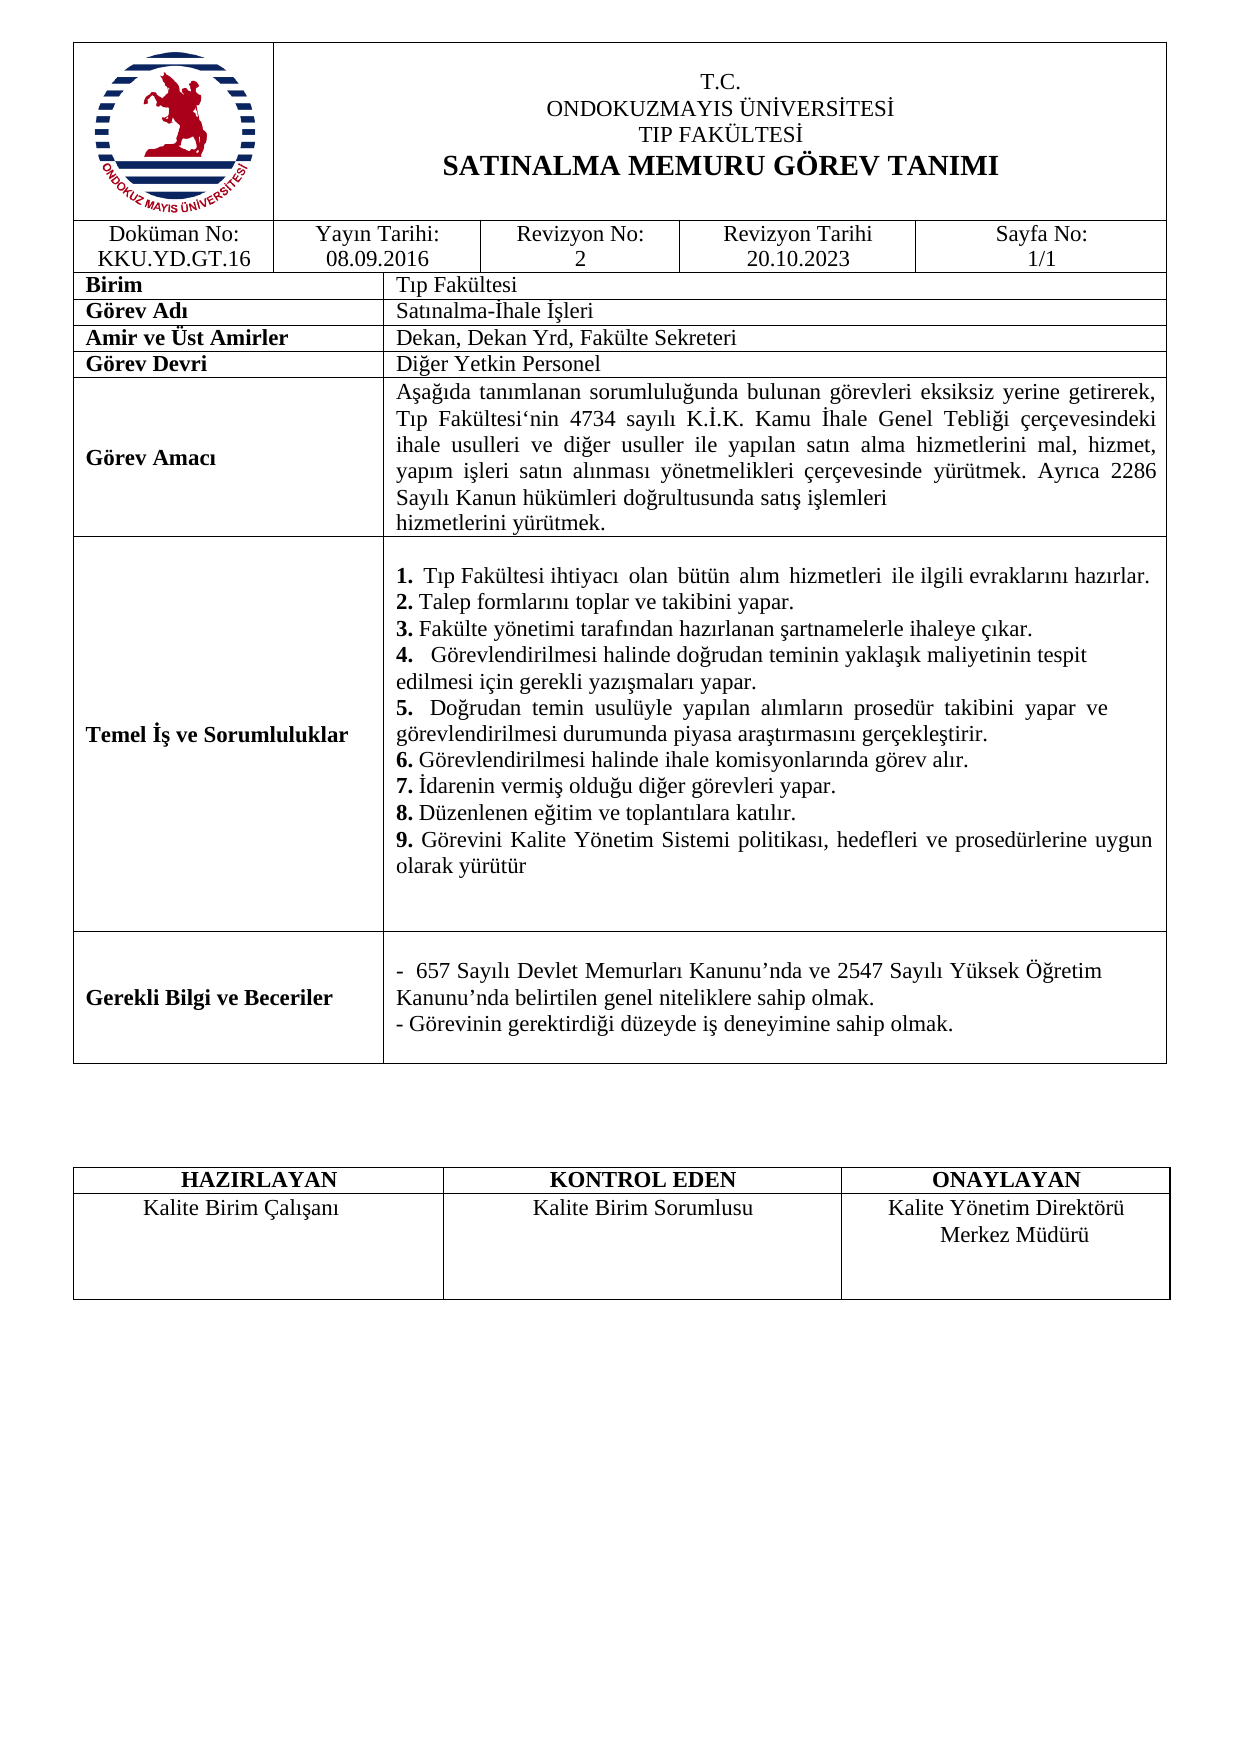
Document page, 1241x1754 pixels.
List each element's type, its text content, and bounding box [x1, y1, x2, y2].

table_cell Görev Amacı [74, 378, 383, 536]
table_cell Birim [74, 273, 383, 299]
table_cell Amir ve Üst Amirler [74, 326, 383, 351]
table_header T.C. ONDOKUZMAYIS ÜNİVERSİTESİ TIP FAKÜLTESİ SATINALMA MEMURU GÖREV TANIMI [274, 43, 1166, 219]
table_cell Kalite Birim Sorumlusu [444, 1194, 841, 1299]
table_cell Aşağıda tanımlanan sorumluluğunda bulunan görevleri eksiksiz yerine getirerek, Tıp Fakültesi‘nin 4734 sayılı K.İ.K. Kamu İhale Genel Tebliği çerçevesindeki ihale usulleri ve diğer usuller ile yapılan satın alma hizmetlerini mal, hizmet, yapım işleri satın alınması yönetmelikleri çerçevesinde yürütmek. Ayrıca 2286 Sayılı Kanun hükümleri doğrultusunda satış işlemleri hizmetlerini yürütmek. [384, 378, 1166, 536]
table_cell Kalite Yönetim Direktörü Merkez Müdürü [842, 1194, 1169, 1299]
table_cell Dekan, Dekan Yrd, Fakülte Sekreteri [384, 326, 1166, 351]
table_cell Revizyon No: 2 [481, 221, 679, 272]
picture [94, 52, 256, 213]
table_cell 657 Sayılı Devlet Memurları Kanunu’nda ve 2547 Sayılı Yüksek Öğretim Kanunu’nda belirtilen genel niteliklere sahip olmak. Görevinin gerektirdiği düzeyde iş deneyimine sahip olmak. [384, 932, 1166, 1063]
table_cell Gerekli Bilgi ve Beceriler [74, 932, 383, 1063]
table_cell Temel İş ve Sorumluluklar [74, 537, 383, 931]
table_cell Doküman No: KKU.YD.GT.16 [74, 221, 273, 272]
table_cell Revizyon Tarihi 20.10.2023 [680, 221, 915, 272]
table_cell Yayın Tarihi: 08.09.2016 [274, 221, 480, 272]
table_cell Görev Adı [74, 300, 383, 325]
table_cell Görev Devri [74, 352, 383, 377]
table_header ONAYLAYAN [842, 1168, 1169, 1193]
table_cell Satınalma-İhale İşleri [384, 300, 1166, 325]
table_cell Sayfa No: 1/1 [916, 221, 1166, 272]
table_header KONTROL EDEN [444, 1168, 841, 1193]
table_header [74, 43, 273, 219]
table_cell Diğer Yetkin Personel [384, 352, 1166, 377]
table_cell Tıp Fakültesi ihtiyacı olan bütün alım hizmetleri ile ilgili evraklarını hazırlar. Talep formlarını toplar ve takibini yapar. Fakülte yönetimi tarafından hazırlanan şartnamelerle ihaleye çıkar. Görevlendirilmesi halinde doğrudan teminin yaklaşık maliyetinin tespit edilmesi için gerekli yazışmaları yapar. Doğrudan temin usulüyle yapılan alımların prosedür takibini yapar ve görevlendirilmesi durumunda piyasa araştırmasını gerçekleştirir. Görevlendirilmesi halinde ihale komisyonlarında görev alır. İdarenin vermiş olduğu diğer görevleri yapar. Düzenlenen eğitim ve toplantılara katılır. Görevini Kalite Yönetim Sistemi politikası, hedefleri ve prosedürlerine uygun olarak yürütür [384, 537, 1166, 931]
table_cell Kalite Birim Çalışanı [74, 1194, 443, 1299]
table_cell Tıp Fakültesi [384, 273, 1166, 299]
table_header HAZIRLAYAN [74, 1168, 443, 1193]
